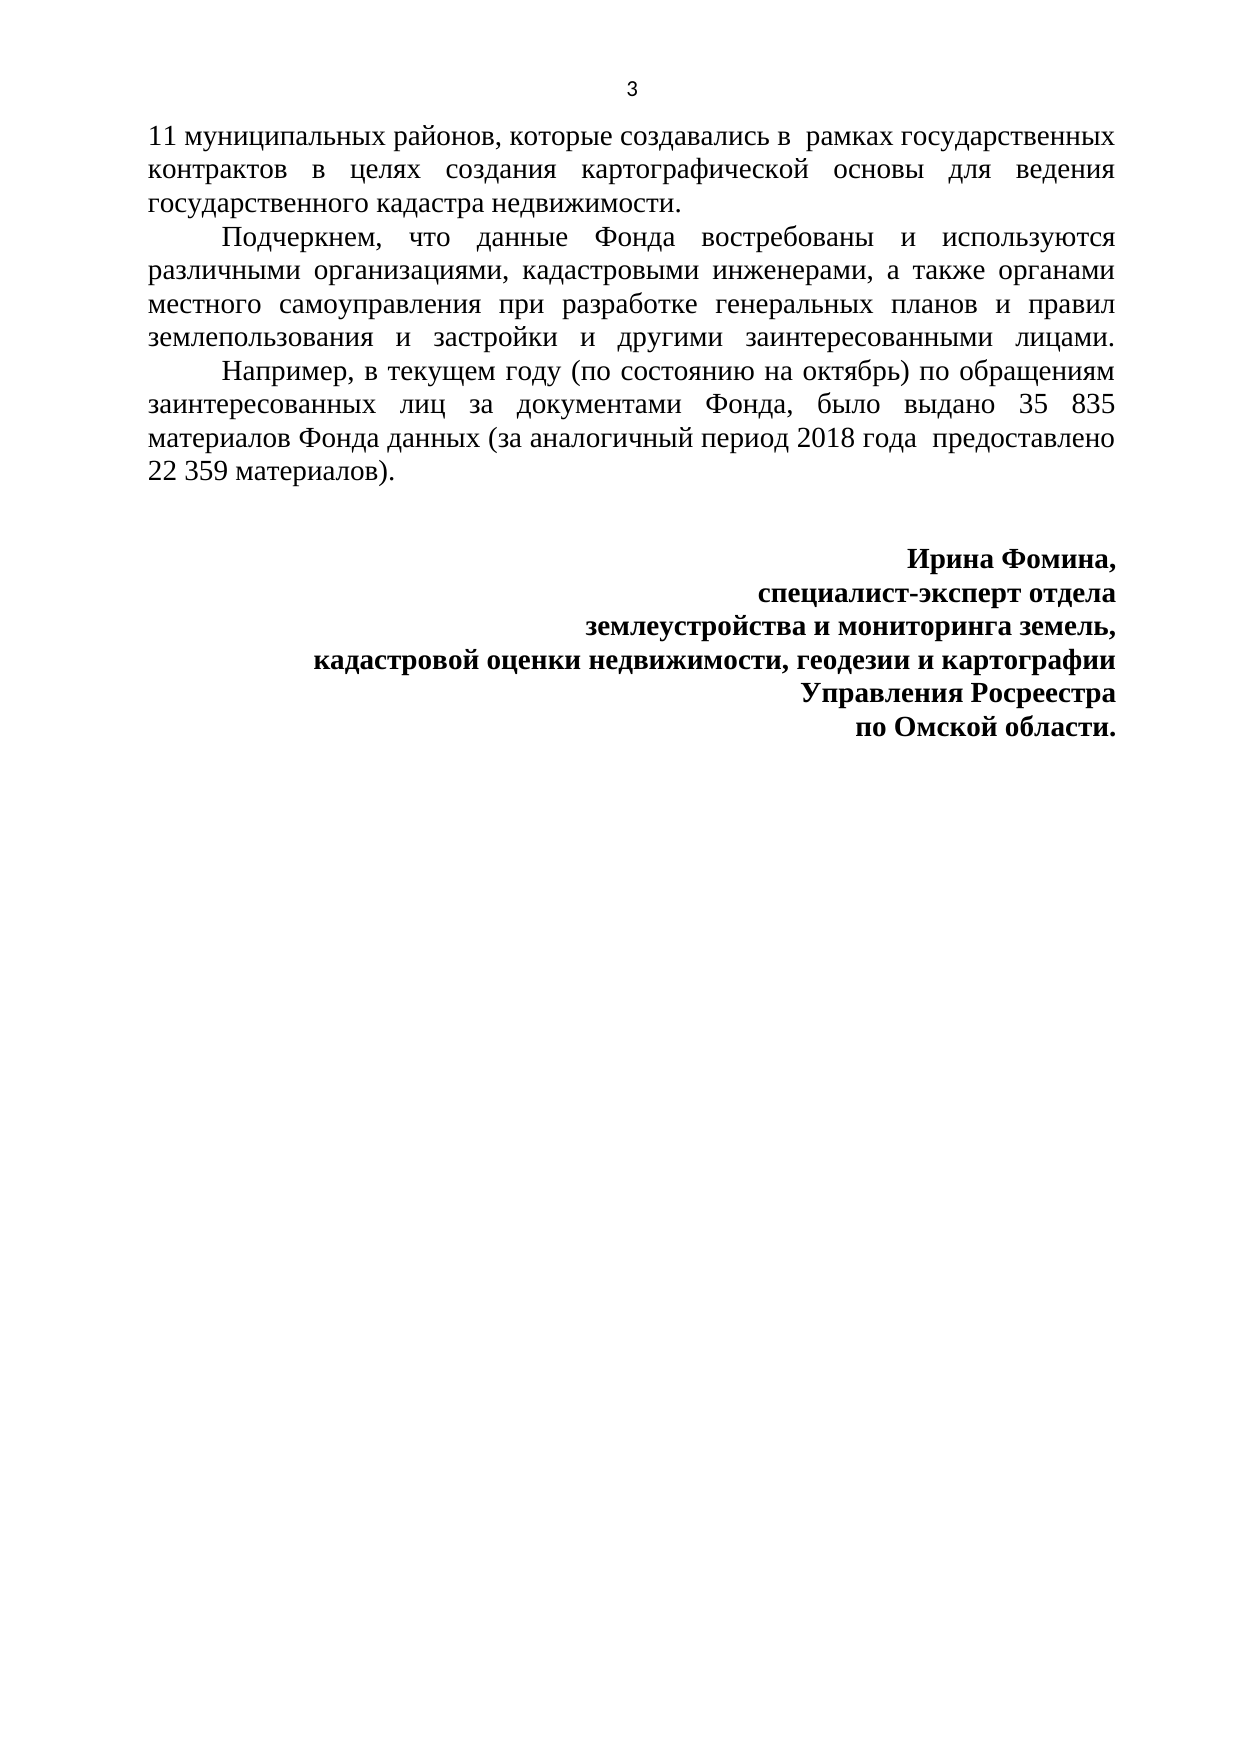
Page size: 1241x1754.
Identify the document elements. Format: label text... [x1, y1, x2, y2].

text Управления Росреестра [148, 676, 1116, 709]
text кадастровой оценки недвижимости, геодезии и картографии [148, 642, 1116, 676]
text Подчеркнем, что данные Фонда востребованы и используются различными организациями, кадастровыми инженерами, а также органами местного самоуправления при разработке генеральных планов и правил землепользования и застройки и другими заинтересованными лицами. Например, в текущем году (по состоянию на октябрь) по обращениям заинтересованных лиц за документами Фонда, было выдано 35 835 материалов Фонда данных (за аналогичный период 2018 года предоставлено 22 359 материалов). [148, 219, 1116, 487]
text землеустройства и мониторинга земель, [148, 608, 1116, 642]
text специалист-эксперт отдела [148, 575, 1116, 608]
text по Омской области. [148, 709, 1116, 743]
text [148, 118, 1116, 219]
text Ирина Фомина, [148, 541, 1116, 575]
